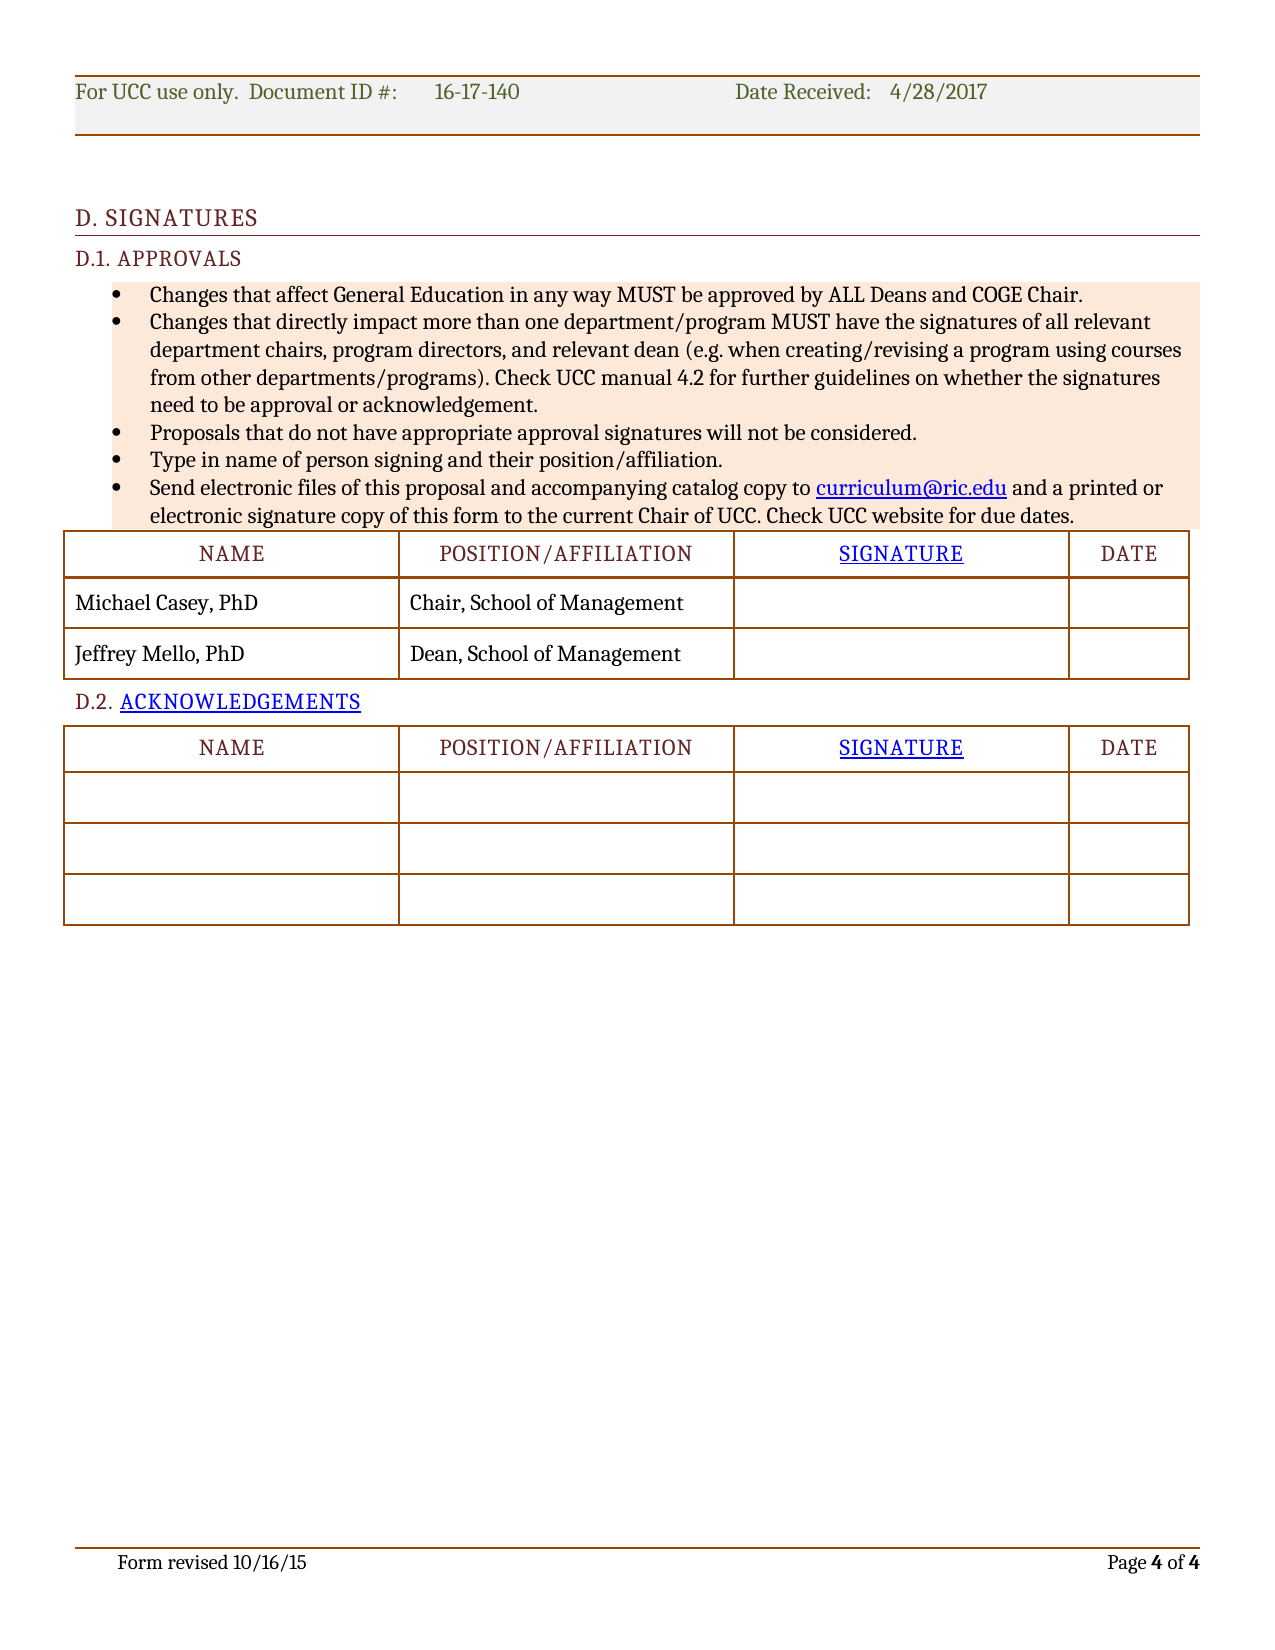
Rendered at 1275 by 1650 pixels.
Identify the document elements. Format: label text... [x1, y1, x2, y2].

table_cell [400, 875, 733, 924]
table_cell [735, 875, 1068, 924]
table_cell Michael Casey, PhD [65, 579, 398, 627]
table_header Signature [735, 727, 1068, 771]
table_cell Chair, School of Management [400, 579, 733, 627]
list Type in name of person signing and their position/affiliation. [112, 447, 1200, 473]
table_header Name [65, 727, 398, 771]
table_cell [1070, 579, 1188, 627]
table_cell [65, 824, 398, 873]
list Changes that directly impact more than one department/program MUST have the signatures of all relevant department chairs, program directors, and relevant dean (e.g. when creating/revising a program using courses from other departments/programs). Check UCC manual 4.2 for further guidelines on whether the signatures need to be approval or acknowledgement. [112, 309, 1200, 418]
list Send electronic files of this proposal and accompanying catalog copy to curriculum@ric.edu and a printed or electronic signature copy of this form to the current Chair of UCC. Check UCC website for due dates. [112, 475, 1200, 529]
table_cell [1070, 629, 1188, 678]
table_header Position/affiliation [400, 727, 733, 771]
table_cell Dean, School of Management [400, 629, 733, 678]
table_cell [735, 773, 1068, 822]
table_cell [400, 773, 733, 822]
table_header Name [65, 532, 398, 576]
subtitle D.2. Acknowledgements [75, 689, 1200, 715]
table_header Signature [735, 532, 1068, 576]
table_cell [400, 824, 733, 873]
table_header Date [1070, 727, 1188, 771]
table_cell [65, 875, 398, 924]
table_header Date [1070, 532, 1188, 576]
list Changes that affect General Education in any way MUST be approved by ALL Deans and COGE Chair. [112, 282, 1200, 308]
table_cell [1070, 773, 1188, 822]
table_cell [735, 824, 1068, 873]
table_cell [735, 579, 1068, 627]
subtitle D.1. Approvals [75, 246, 1200, 272]
table_cell [1070, 824, 1188, 873]
list Proposals that do not have appropriate approval signatures will not be considered. [112, 419, 1200, 446]
table_header Position/affiliation [400, 532, 733, 576]
table_cell [65, 773, 398, 822]
table_cell [1070, 875, 1188, 924]
table_cell [735, 629, 1068, 678]
subtitle D. Signatures [75, 204, 1200, 235]
table_cell Jeffrey Mello, PhD [65, 629, 398, 678]
